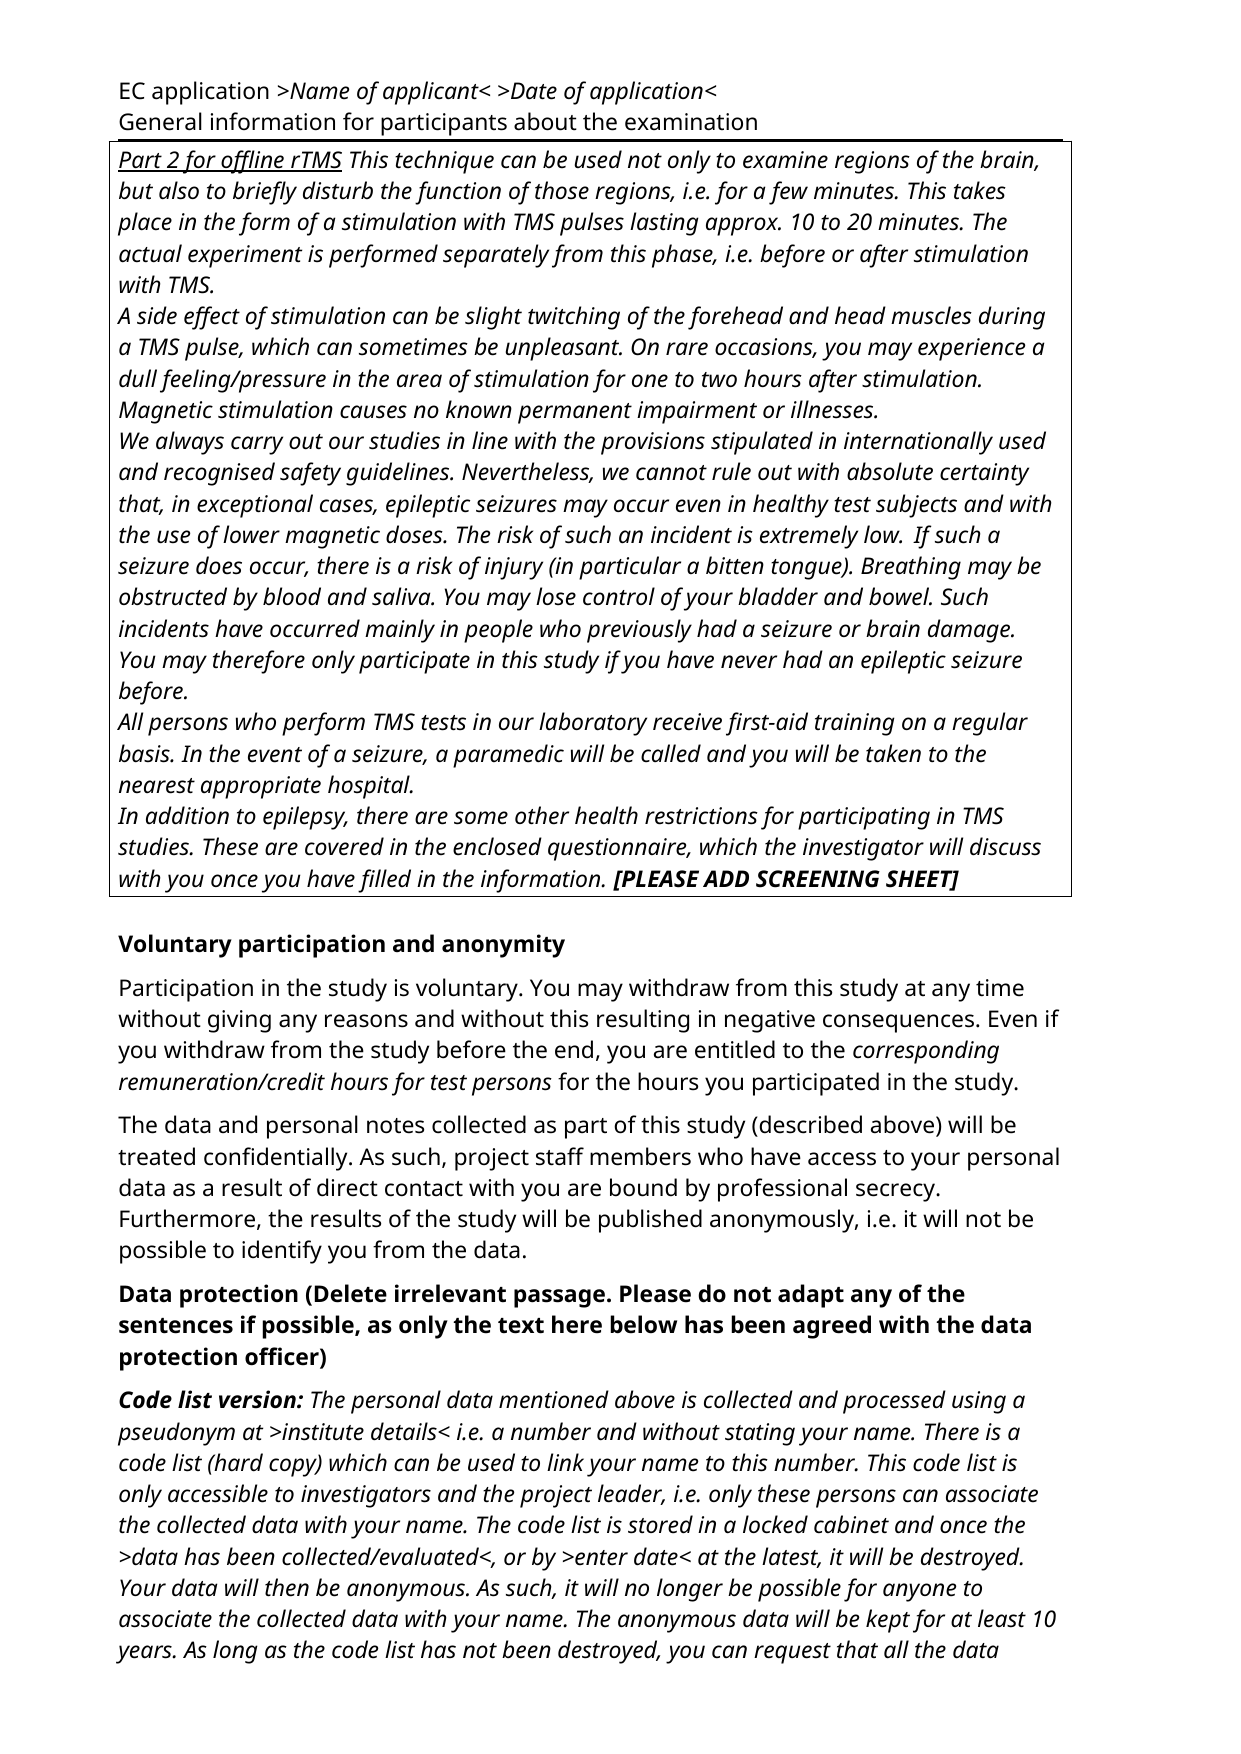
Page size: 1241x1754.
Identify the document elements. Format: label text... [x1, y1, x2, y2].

text In addition to epilepsy, there are some other health restrictions for participating in TMS studies. These are covered in the enclosed questionnaire, which the investigator will discuss with you once you have filled in the information. [PLEASE ADD SCREENING SHEET] [110, 797, 1071, 896]
text The data and personal notes collected as part of this study (described above) will be treated confidentially. As such, project staff members who have access to your personal data as a result of direct contact with you are bound by professional secrecy. Furthermore, the results of the study will be published anonymously, i.e. it will not be possible to identify you from the data. [118, 1109, 1063, 1266]
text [118, 1384, 1063, 1666]
text We always carry out our studies in line with the provisions stipulated in internationally used and recognised safety guidelines. Nevertheless, we cannot rule out with absolute certainty that, in exceptional cases, epileptic seizures may occur even in healthy test subjects and with the use of lower magnetic doses. The risk of such an incident is extremely low. If such a seizure does occur, there is a risk of injury (in particular a bitten tongue). Breathing may be obstructed by blood and saliva. You may lose control of your bladder and bowel. Such incidents have occurred mainly in people who previously had a seizure or brain damage. You may therefore only participate in this study if you have never had an epileptic seizure before. [118, 425, 1063, 706]
text Data protection (Delete irrelevant passage. Please do not adapt any of the sentences if possible, as only the text here below has been agreed with the data protection officer) [118, 1278, 1063, 1372]
text All persons who perform TMS tests in our laboratory receive first-aid training on a regular basis. In the event of a seizure, a paramedic will be called and you will be taken to the nearest appropriate hospital. [118, 706, 1063, 797]
text Participation in the study is voluntary. You may withdraw from this study at any time without giving any reasons and without this resulting in negative consequences. Even if you withdraw from the study before the end, you are entitled to the corresponding remuneration/credit hours for test persons for the hours you participated in the study. [118, 972, 1063, 1097]
text A side effect of stimulation can be slight twitching of the forehead and head muscles during a TMS pulse, which can sometimes be unpleasant. On rare occasions, you may experience a dull feeling/pressure in the area of stimulation for one to two hours after stimulation. Magnetic stimulation causes no known permanent impairment or illnesses. [118, 300, 1063, 425]
text Part 2 for offline rTMS This technique can be used not only to examine regions of the brain, but also to briefly disturb the function of those regions, i.e. for a few minutes. This takes place in the form of a stimulation with TMS pulses lasting approx. 10 to 20 minutes. The actual experiment is performed separately from this phase, i.e. before or after stimulation with TMS. [110, 142, 1071, 300]
text Voluntary participation and anonymity [118, 928, 1063, 959]
